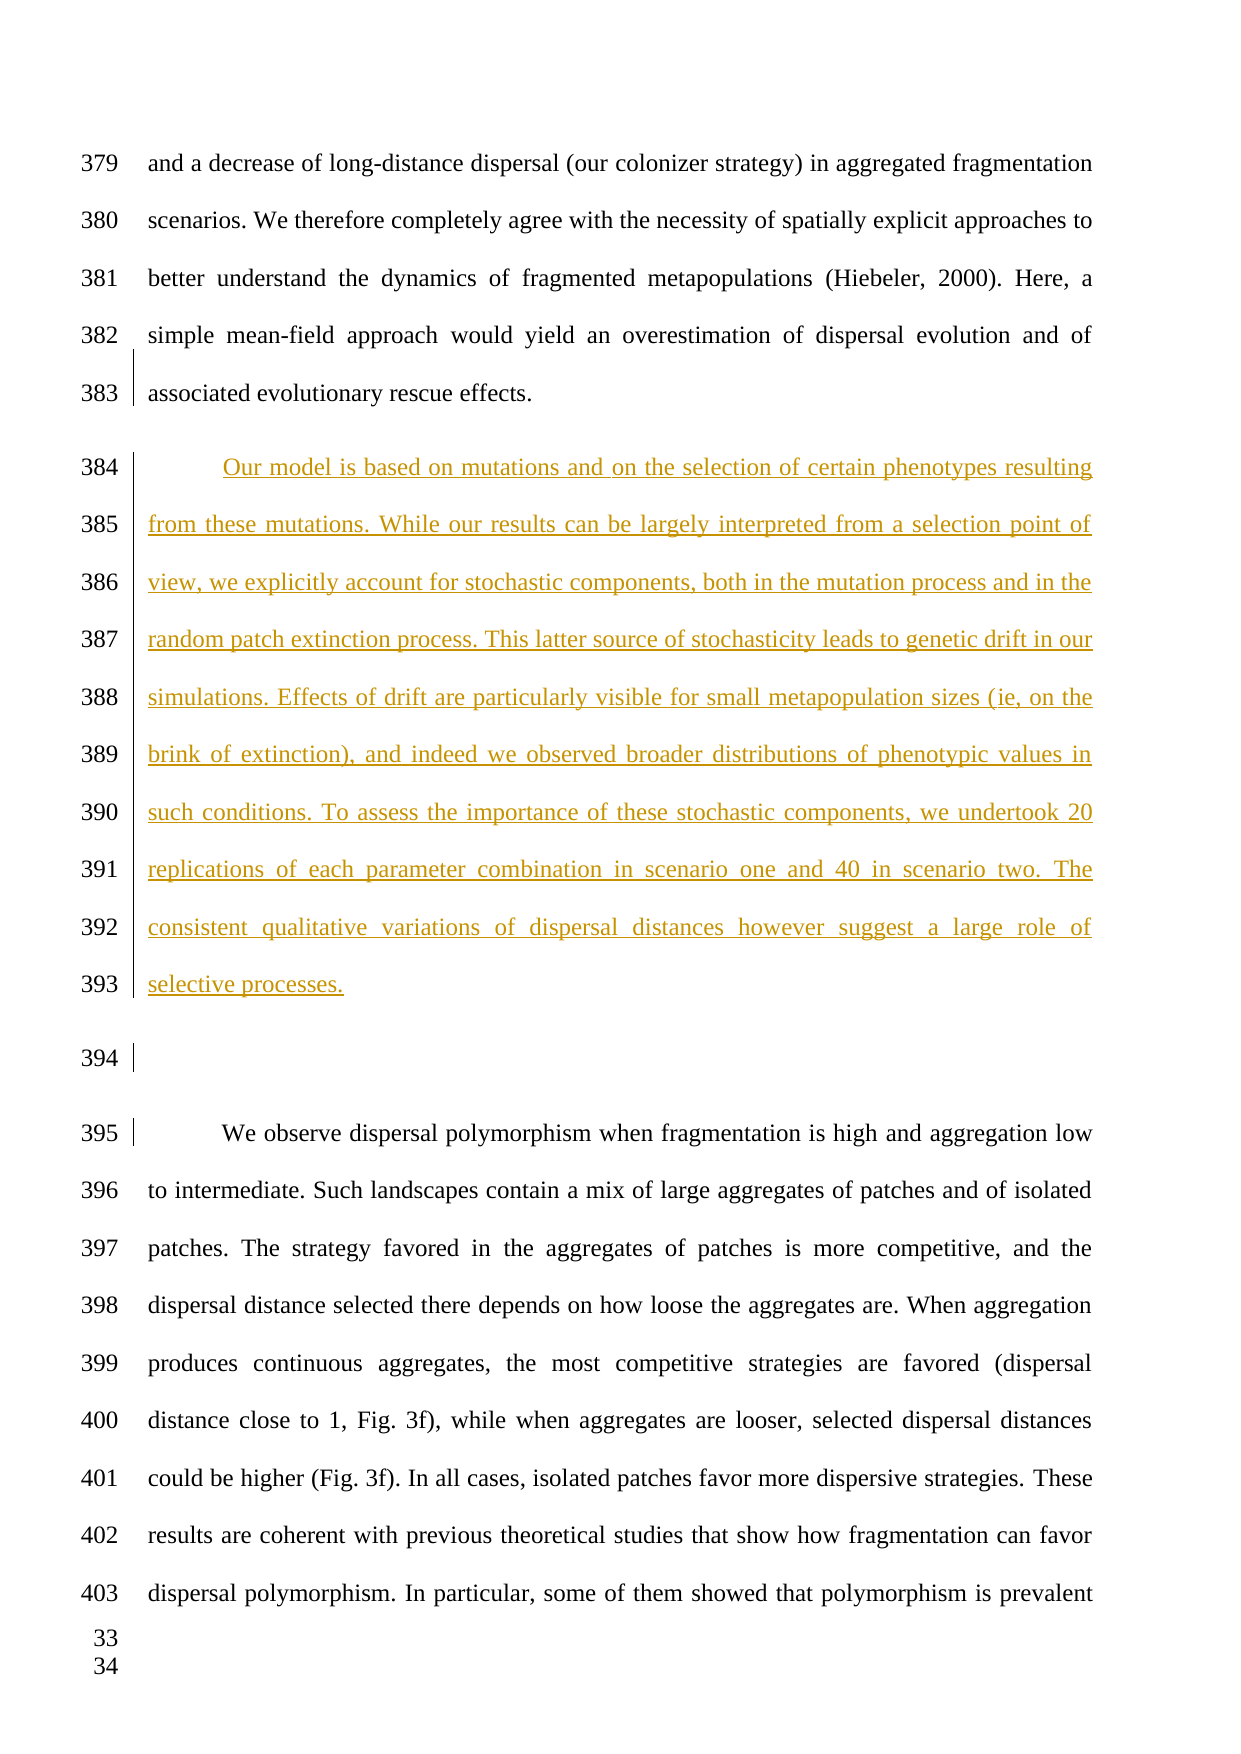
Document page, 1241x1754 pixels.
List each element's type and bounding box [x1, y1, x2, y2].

text [148, 1118, 1093, 1606]
text [148, 148, 1093, 406]
